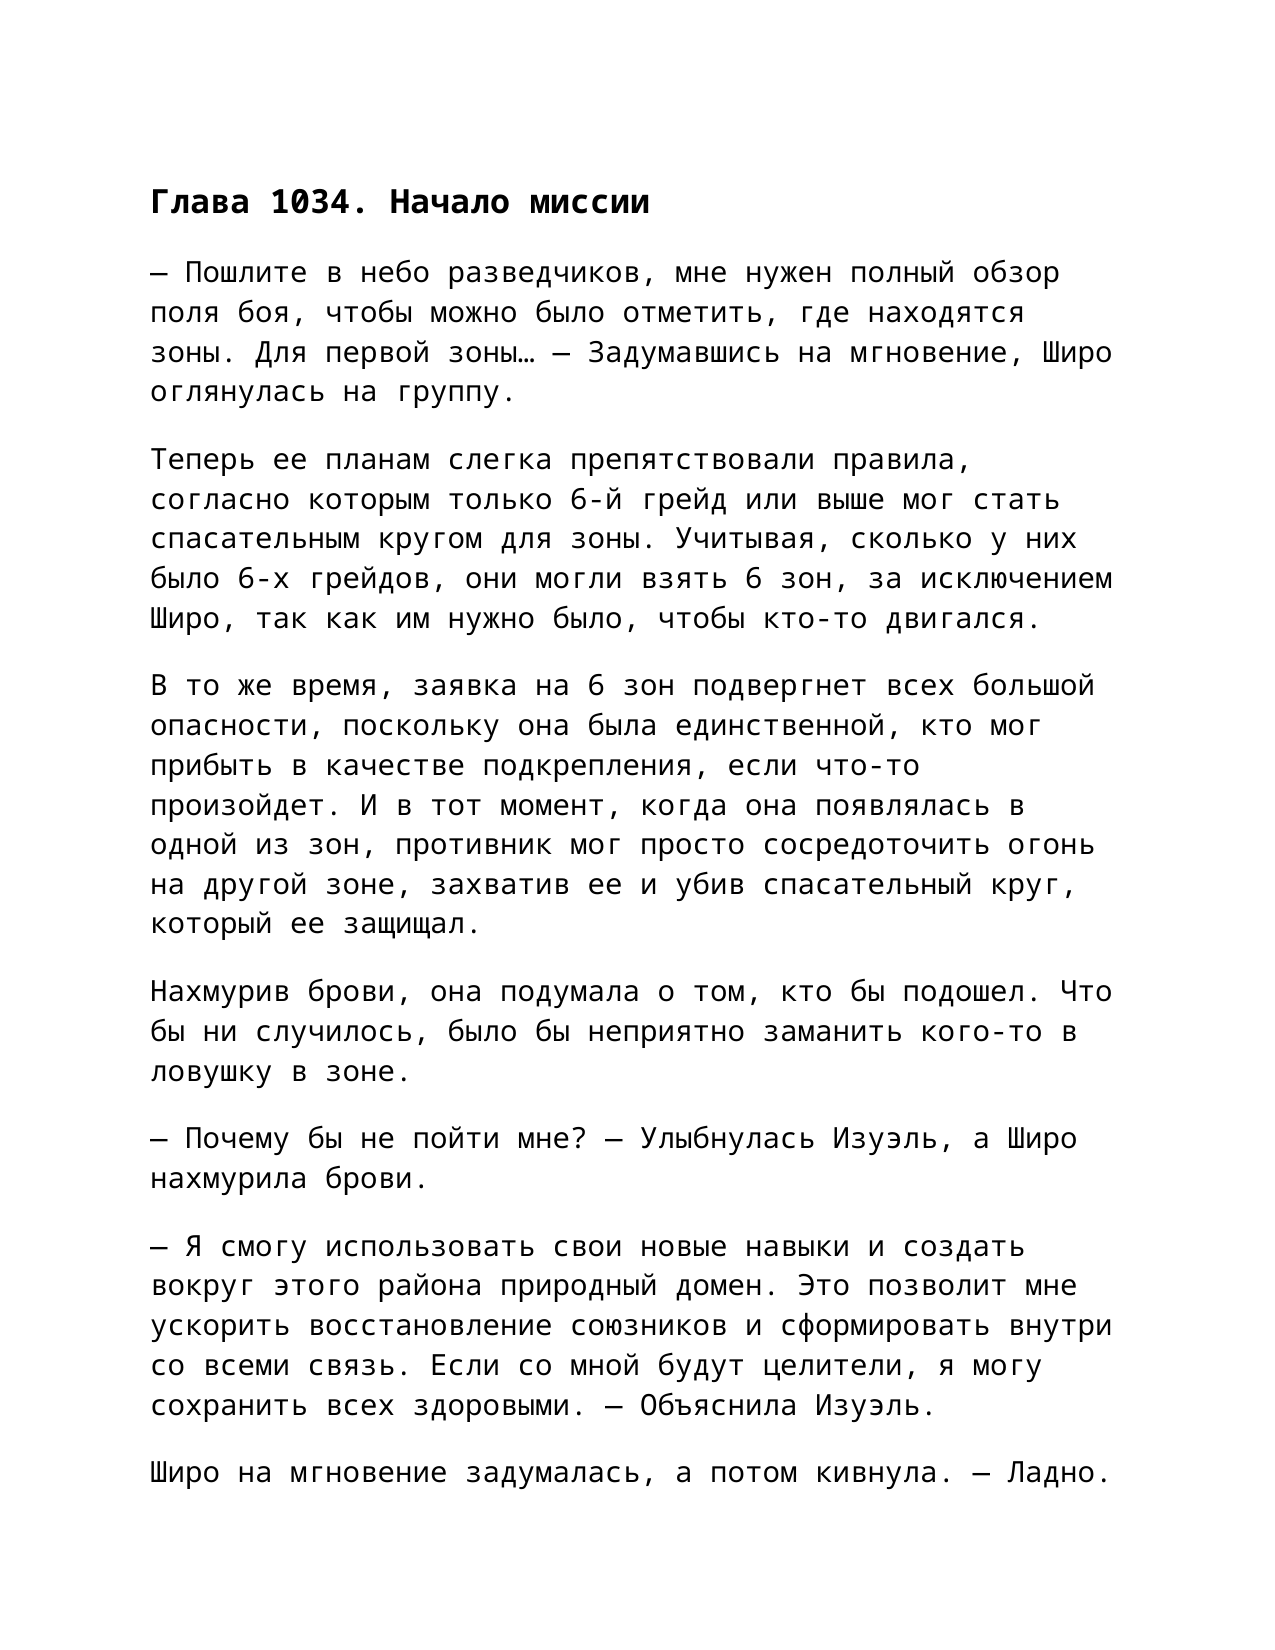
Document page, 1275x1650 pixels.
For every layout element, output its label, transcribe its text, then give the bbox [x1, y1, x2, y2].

text — Я смогу использовать свои новые навыки и создать вокруг этого района природный домен. Это позволит мне ускорить восстановление союзников и сформировать внутри со всеми связь. Если со мной будут целители, я могу сохранить всех здоровыми. — Объяснила Изуэль. [150, 1225, 1125, 1423]
text Теперь ее планам слегка препятствовали правила, согласно которым только 6-й грейд или выше мог стать спасательным кругом для зоны. Учитывая, сколько у них было 6-х грейдов, они могли взять 6 зон, за исключением Широ, так как им нужно было, чтобы кто-то двигался. [150, 438, 1125, 637]
text В то же время, заявка на 6 зон подвергнет всех большой опасности, поскольку она была единственной, кто мог прибыть в качестве подкрепления, если что-то произойдет. И в тот момент, когда она появлялась в одной из зон, противник мог просто сосредоточить огонь на другой зоне, захватив ее и убив спасательный круг, который ее защищал. [150, 665, 1125, 942]
text — Пошлите в небо разведчиков, мне нужен полный обзор поля боя, чтобы можно было отметить, где находятся зоны. Для первой зоны… — Задумавшись на мгновение, Широ оглянулась на группу. [150, 251, 1125, 410]
text Глава 1034. Начало миссии [150, 178, 1125, 223]
text Нахмурив брови, она подумала о том, кто бы подошел. Что бы ни случилось, было бы неприятно заманить кого-то в ловушку в зоне. [150, 971, 1125, 1089]
text — Почему бы не пойти мне? — Улыбнулась Изуэль, а Широ нахмурила брови. [150, 1118, 1125, 1197]
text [150, 1451, 1125, 1491]
